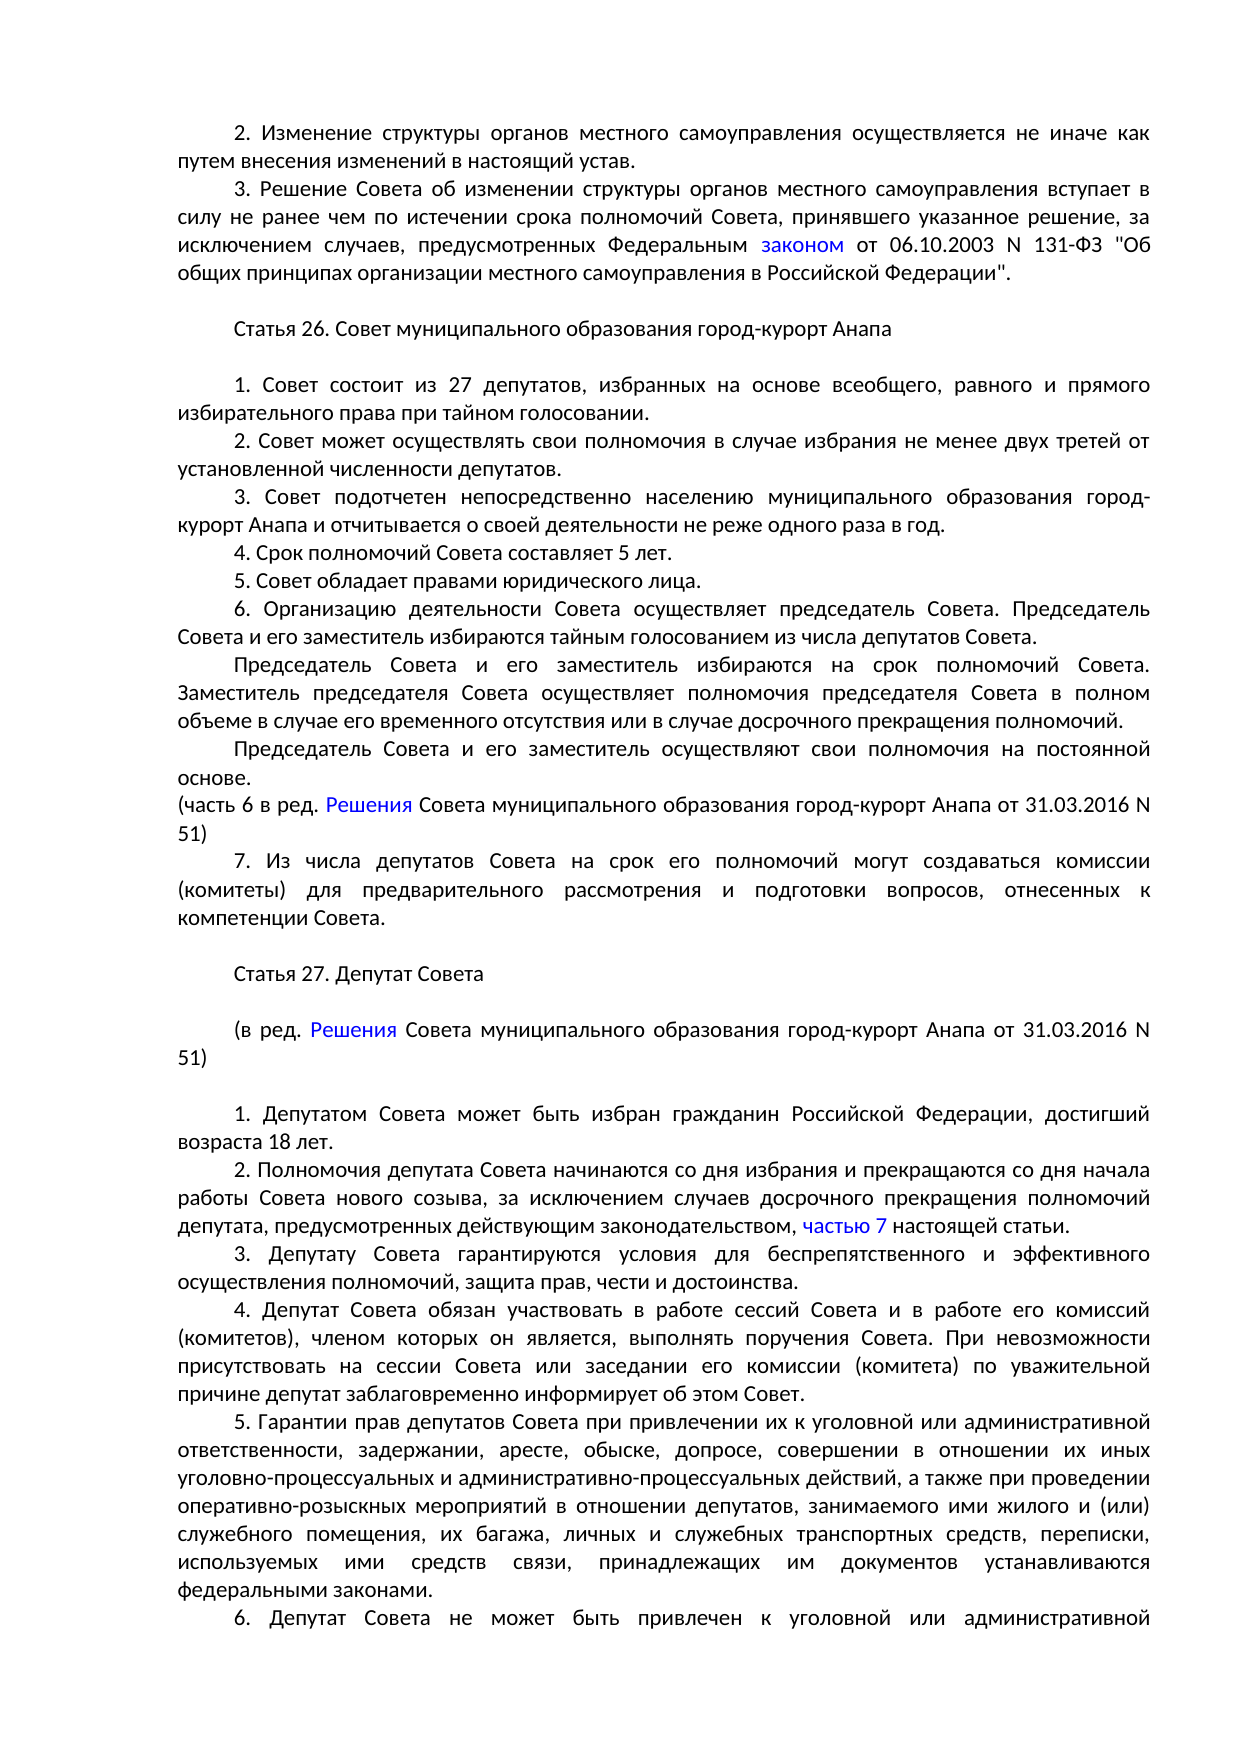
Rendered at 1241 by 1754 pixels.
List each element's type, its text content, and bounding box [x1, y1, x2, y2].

text Статья 27. Депутат Совета [177, 959, 1152, 987]
text 6. Организацию деятельности Совета осуществляет председатель Совета. Председатель Совета и его заместитель избираются тайным голосованием из числа депутатов Совета. [177, 594, 1152, 651]
text 5. Гарантии прав депутатов Совета при привлечении их к уголовной или административной ответственности, задержании, аресте, обыске, допросе, совершении в отношении их иных уголовно-процессуальных и административно-процессуальных действий, а также при проведении оперативно-розыскных мероприятий в отношении депутатов, занимаемого ими жилого и (или) служебного помещения, их багажа, личных и служебных транспортных средств, переписки, используемых ими средств связи, принадлежащих им документов устанавливаются федеральными законами. [177, 1407, 1152, 1603]
text 2. Полномочия депутата Совета начинаются со дня избрания и прекращаются со дня начала работы Совета нового созыва, за исключением случаев досрочного прекращения полномочий депутата, предусмотренных действующим законодательством, частью 7 настоящей статьи. [177, 1155, 1152, 1239]
text 1. Депутатом Совета может быть избран гражданин Российской Федерации, достигший возраста 18 лет. [177, 1099, 1152, 1155]
text 3. Решение Совета об изменении структуры органов местного самоуправления вступает в силу не ранее чем по истечении срока полномочий Совета, принявшего указанное решение, за исключением случаев, предусмотренных Федеральным законом от 06.10.2003 N 131-ФЗ "Об общих принципах организации местного самоуправления в Российской Федерации". [177, 174, 1152, 286]
text (в ред. Решения Совета муниципального образования город-курорт Анапа от 31.03.2016 N 51) [177, 1015, 1152, 1071]
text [177, 1603, 1152, 1631]
text Председатель Совета и его заместитель избираются на срок полномочий Совета. Заместитель председателя Совета осуществляет полномочия председателя Совета в полном объеме в случае его временного отсутствия или в случае досрочного прекращения полномочий. [177, 651, 1152, 734]
text 7. Из числа депутатов Совета на срок его полномочий могут создаваться комиссии (комитеты) для предварительного рассмотрения и подготовки вопросов, отнесенных к компетенции Совета. [177, 847, 1152, 931]
text 2. Совет может осуществлять свои полномочия в случае избрания не менее двух третей от установленной численности депутатов. [177, 426, 1152, 482]
text Статья 26. Совет муниципального образования город-курорт Анапа [177, 314, 1152, 342]
text 3. Депутату Совета гарантируются условия для беспрепятственного и эффективного осуществления полномочий, защита прав, чести и достоинства. [177, 1239, 1152, 1295]
text 1. Совет состоит из 27 депутатов, избранных на основе всеобщего, равного и прямого избирательного права при тайном голосовании. [177, 370, 1152, 426]
text Председатель Совета и его заместитель осуществляют свои полномочия на постоянной основе. [177, 734, 1152, 791]
text 5. Совет обладает правами юридического лица. [177, 566, 1152, 594]
text 2. Изменение структуры органов местного самоуправления осуществляется не иначе как путем внесения изменений в настоящий устав. [177, 118, 1152, 174]
text 4. Срок полномочий Совета составляет 5 лет. [177, 538, 1152, 566]
text 4. Депутат Совета обязан участвовать в работе сессий Совета и в работе его комиссий (комитетов), членом которых он является, выполнять поручения Совета. При невозможности присутствовать на сессии Совета или заседании его комиссии (комитета) по уважительной причине депутат заблаговременно информирует об этом Совет. [177, 1295, 1152, 1407]
text 3. Совет подотчетен непосредственно населению муниципального образования город-курорт Анапа и отчитывается о своей деятельности не реже одного раза в год. [177, 482, 1152, 538]
text (часть 6 в ред. Решения Совета муниципального образования город-курорт Анапа от 31.03.2016 N 51) [177, 791, 1152, 847]
